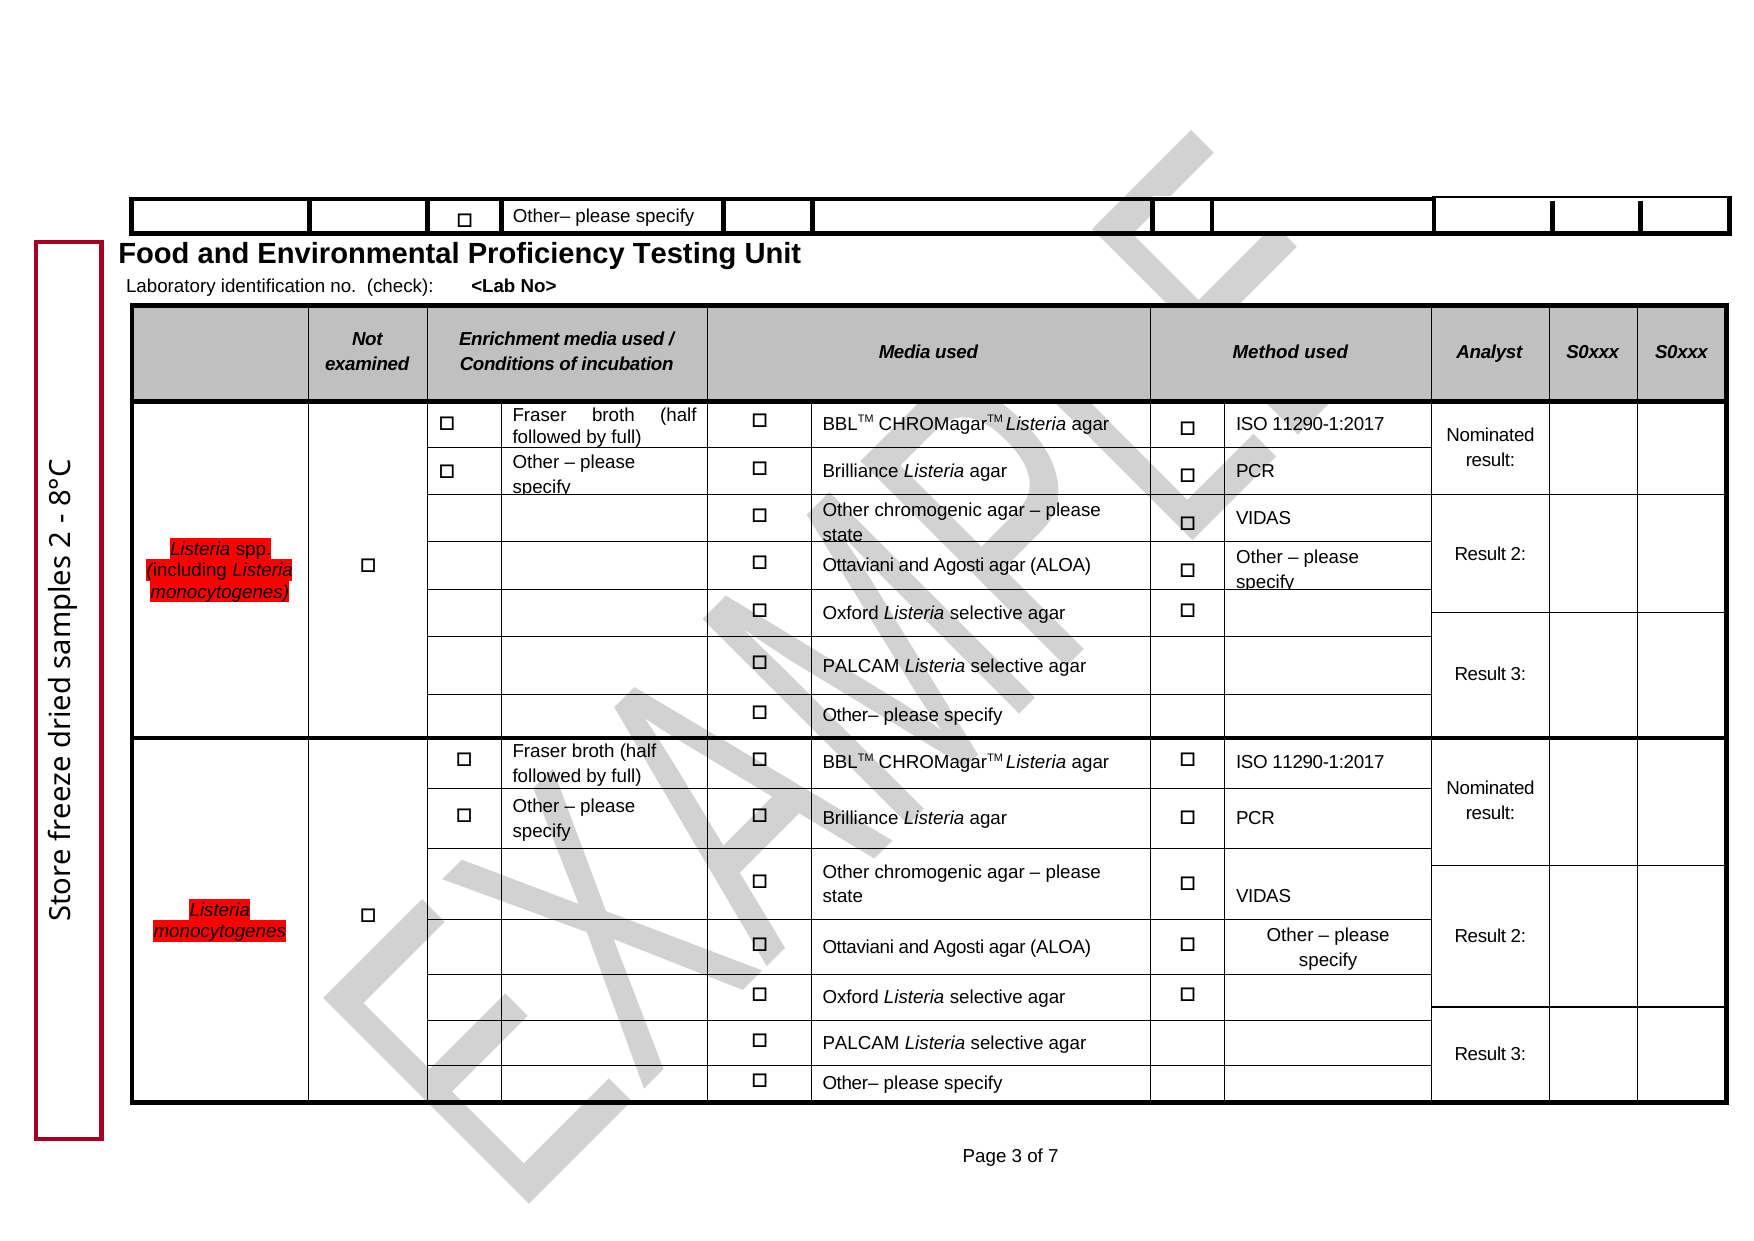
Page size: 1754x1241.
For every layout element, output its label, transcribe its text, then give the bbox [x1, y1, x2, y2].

table_cell [1550, 740, 1637, 865]
table_cell VIDAS [1225, 849, 1431, 919]
table_cell Fraser broth (half followed by full) [502, 404, 707, 447]
table_cell [708, 1066, 811, 1100]
table_cell [502, 1021, 707, 1065]
table_cell [1225, 695, 1431, 736]
table_cell Listeria spp. (including Listeria monocytogenes) [134, 404, 308, 736]
table_cell [502, 1066, 707, 1100]
table_cell PALCAM Listeria selective agar [812, 637, 1150, 694]
table_cell [502, 590, 707, 636]
table_header Laboratory identification no. (check): [115, 270, 460, 303]
table_cell [708, 695, 811, 736]
table_cell [708, 920, 811, 973]
table_cell [708, 542, 811, 588]
table_cell [708, 495, 811, 541]
table_cell Nominated result: [1432, 740, 1549, 865]
table_cell Media used [708, 308, 1150, 399]
table_cell [428, 448, 501, 494]
table_cell Other– please specify [504, 201, 721, 231]
table_cell [708, 849, 811, 919]
table_cell [708, 448, 811, 494]
table_cell Other – please specify [1225, 920, 1431, 973]
table_cell [1225, 637, 1431, 694]
table_cell Brilliance Listeria agar [812, 448, 1150, 494]
table_cell [502, 920, 707, 973]
table_cell Ottaviani and Agosti agar (ALOA) [812, 920, 1150, 973]
table_cell [428, 404, 501, 447]
table_cell [1638, 740, 1724, 865]
table_cell [815, 201, 1150, 231]
table_cell [1638, 404, 1724, 494]
table_cell [1638, 495, 1724, 612]
table_cell [428, 789, 501, 847]
table_cell [1638, 866, 1724, 1006]
table_cell PCR [1225, 789, 1431, 847]
table_cell [428, 849, 501, 919]
table_cell [428, 740, 501, 788]
table_cell Result 2: [1432, 866, 1549, 1006]
table_cell [502, 495, 707, 541]
table_cell [1550, 495, 1637, 612]
table_cell Result 3: [1432, 1008, 1549, 1100]
table_cell Nominated result: [1432, 404, 1549, 494]
table_cell [1151, 740, 1224, 788]
table_cell [1151, 637, 1224, 694]
table_cell [1151, 849, 1224, 919]
table_cell [428, 920, 501, 973]
table_cell [1151, 975, 1224, 1020]
table_cell [1638, 613, 1724, 736]
table_cell [428, 590, 501, 636]
table_cell Other chromogenic agar – please state [812, 849, 1150, 919]
table_cell [726, 201, 810, 231]
table_cell S0xxx [1550, 308, 1637, 399]
table_cell [309, 740, 427, 1100]
table_cell [1151, 404, 1224, 447]
table_cell [1641, 198, 1727, 231]
table_cell Other– please specify [812, 1066, 1150, 1100]
table_cell [1225, 1021, 1431, 1065]
table_cell Fraser broth (half followed by full) [502, 740, 707, 788]
table_cell [1155, 201, 1210, 231]
table_cell [1550, 613, 1637, 736]
table_cell [1151, 495, 1224, 541]
table_cell [428, 695, 501, 736]
table_cell ISO 11290-1:2017 [1225, 740, 1431, 788]
table_cell [502, 849, 707, 919]
table_cell [1151, 448, 1224, 494]
table_cell [502, 542, 707, 588]
table_cell Enrichment media used / Conditions of incubation [428, 308, 707, 399]
table_cell [708, 637, 811, 694]
table_cell Brilliance Listeria agar [812, 789, 1150, 847]
table_cell Analyst [1432, 308, 1549, 399]
table_cell [1550, 1008, 1637, 1100]
table_cell [1151, 542, 1224, 588]
table_cell [708, 590, 811, 636]
table_cell [708, 404, 811, 447]
table_cell Other – please specify [502, 448, 707, 494]
table_cell [708, 789, 811, 847]
table_cell [502, 695, 707, 736]
table_cell [1550, 404, 1637, 494]
table_cell Ottaviani and Agosti agar (ALOA) [812, 542, 1150, 588]
table_cell Other chromogenic agar – please state [812, 495, 1150, 541]
table_cell [708, 1021, 811, 1065]
table_cell BBLTM CHROMagarTM Listeria agar [812, 404, 1150, 447]
table_cell PCR [1225, 448, 1431, 494]
table_cell [1151, 920, 1224, 973]
table_cell Result 2: [1432, 495, 1549, 612]
table_cell [1151, 1021, 1224, 1065]
table_cell Oxford Listeria selective agar [812, 590, 1150, 636]
table_cell Method used [1151, 308, 1431, 399]
table_cell Other – please specify [502, 789, 707, 847]
table_cell [134, 308, 308, 399]
table_cell Result 3: [1432, 613, 1549, 736]
table_cell Oxford Listeria selective agar [812, 975, 1150, 1020]
table_cell [502, 975, 707, 1020]
table_cell [1151, 1066, 1224, 1100]
table_cell [1151, 590, 1224, 636]
table_cell [428, 975, 501, 1020]
table_cell Other– please specify [812, 695, 1150, 736]
table_cell [1552, 198, 1641, 231]
table_cell [1151, 789, 1224, 847]
table_header <Lab No> [460, 270, 1153, 303]
table_cell [1225, 590, 1431, 636]
table_cell [1214, 201, 1432, 231]
table_cell PALCAM Listeria selective agar [812, 1021, 1150, 1065]
table_cell [708, 740, 811, 788]
table_cell Other – please specify [1225, 542, 1431, 588]
table_cell [502, 637, 707, 694]
table_cell [1225, 975, 1431, 1020]
table_cell [1225, 1066, 1431, 1100]
table_cell Result 3: [1436, 198, 1552, 231]
table_cell [1550, 866, 1637, 1006]
table_cell [708, 975, 811, 1020]
table_cell [1151, 695, 1224, 736]
table_cell Listeria monocytogenes [134, 740, 308, 1100]
table_cell Not examined [309, 308, 427, 399]
table_cell [430, 201, 499, 231]
table_cell ISO 11290-1:2017 [1225, 404, 1431, 447]
table_cell BBLTM CHROMagarTM Listeria agar [812, 740, 1150, 788]
table_cell [428, 1021, 501, 1065]
table_cell [1638, 1008, 1724, 1100]
table_cell [309, 404, 427, 736]
text Food and Environmental Proficiency Testing Unit [107, 236, 1606, 269]
table_cell [428, 495, 501, 541]
table_cell [428, 542, 501, 588]
table_cell S0xxx [1638, 308, 1724, 399]
table_cell [428, 637, 501, 694]
table_cell VIDAS [1225, 495, 1431, 541]
table_cell [428, 1066, 501, 1100]
